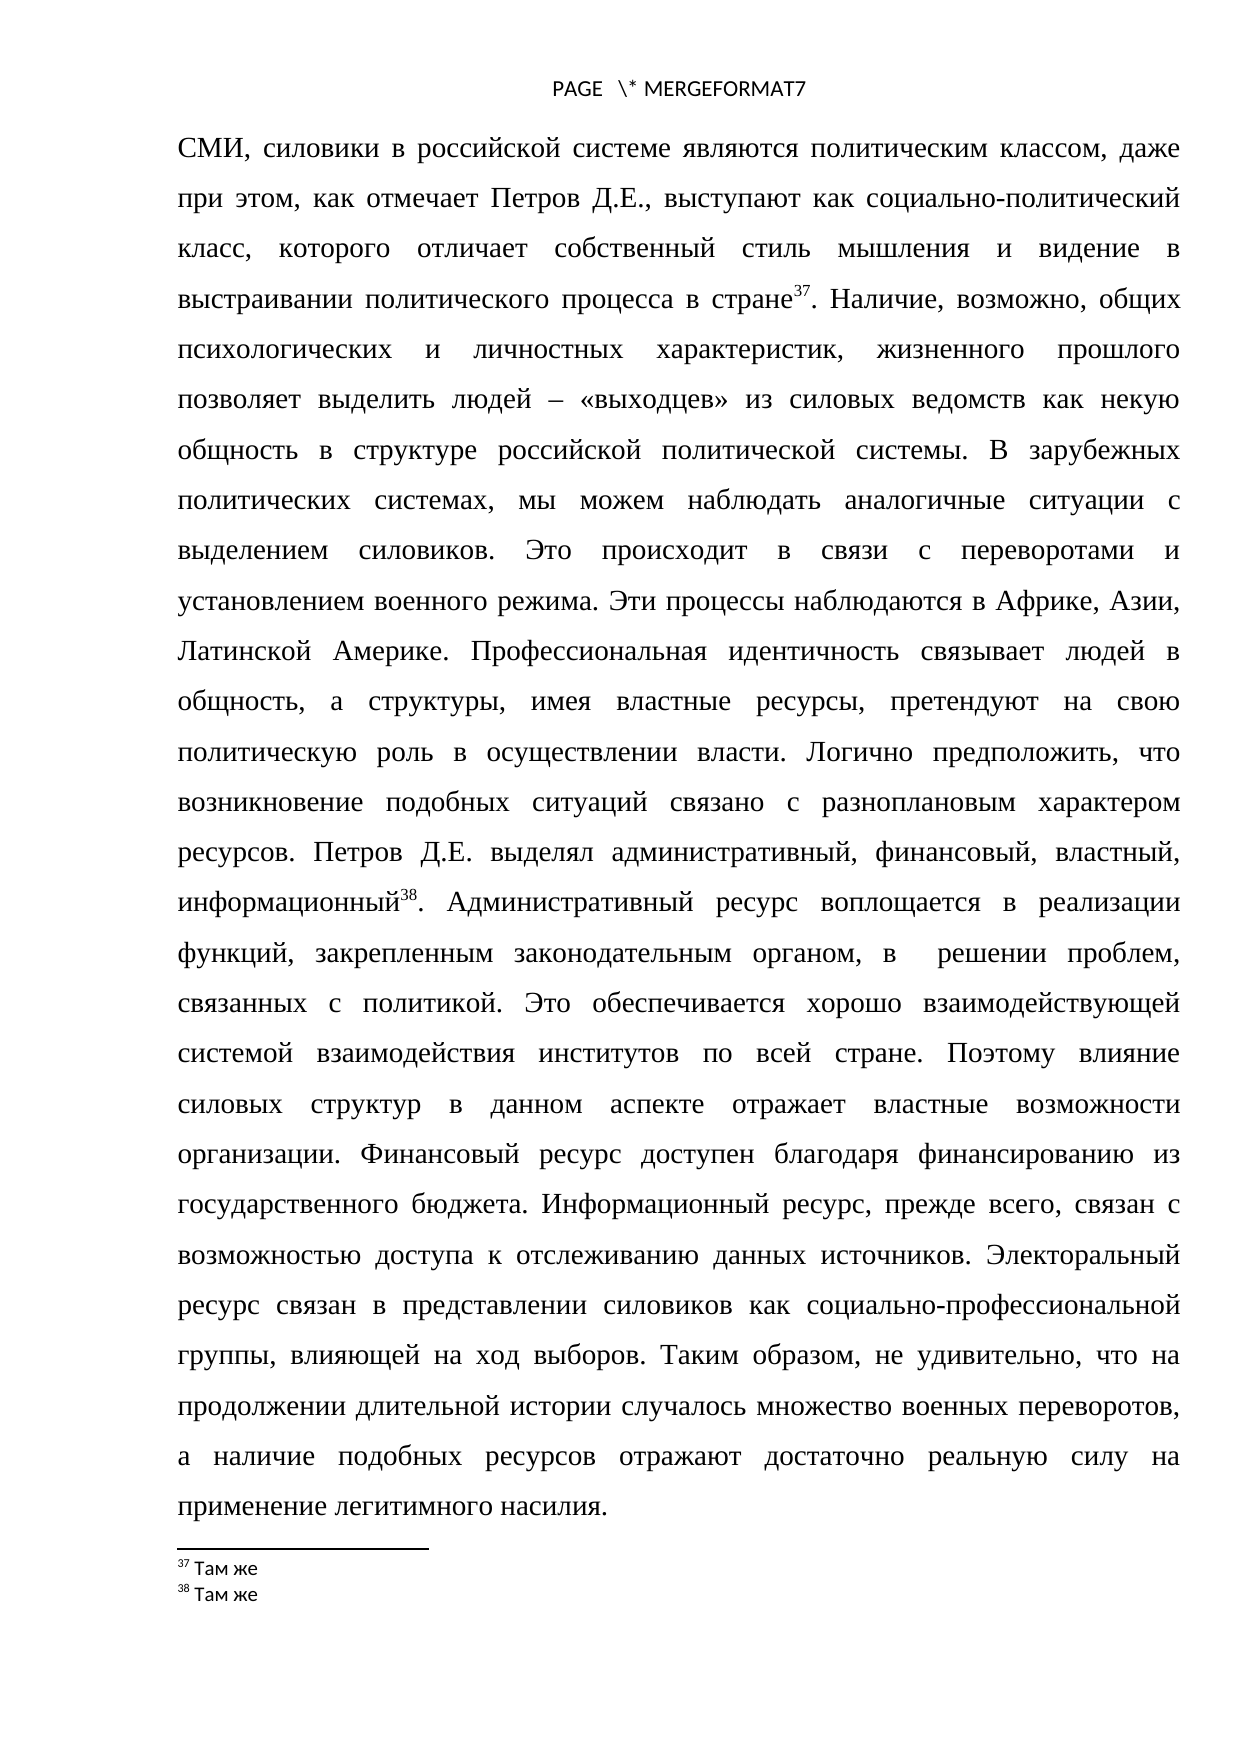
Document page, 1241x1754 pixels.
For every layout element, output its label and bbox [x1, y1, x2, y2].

list [177, 130, 1181, 1522]
